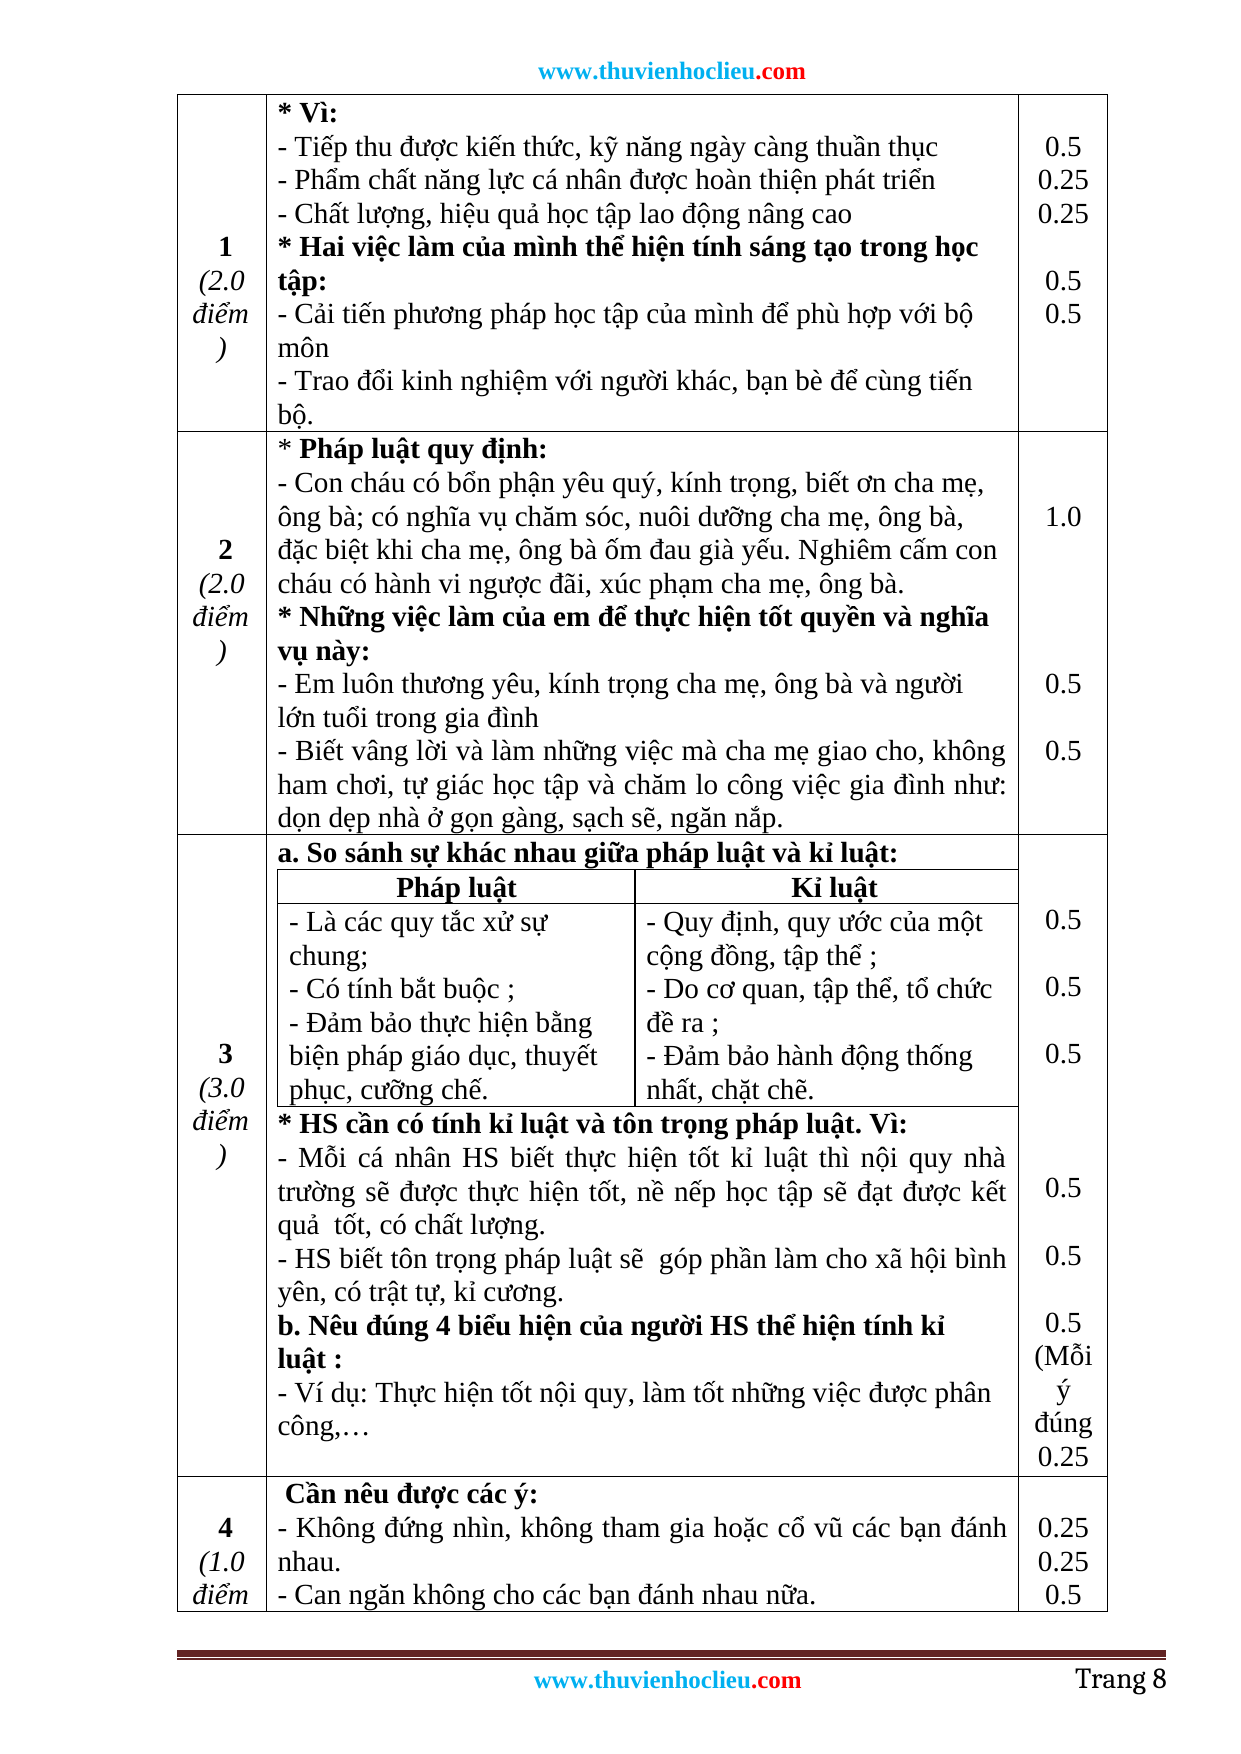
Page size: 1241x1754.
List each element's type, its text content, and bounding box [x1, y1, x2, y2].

table_cell 0.5 0.5 0.5 0.5 0.5 0.5 (Mỗi ý đúng 0.25 [1019, 835, 1107, 1476]
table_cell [267, 1477, 1018, 1611]
table_cell 2 (2.0 điểm) [178, 432, 266, 834]
table_cell 0.5 0.25 0.25 0.5 0.5 [1019, 95, 1107, 431]
table_cell 4 (1.0 điểm) [178, 1477, 266, 1611]
table_cell 0.25 0.25 0.5 [1019, 1477, 1107, 1611]
table_cell a. So sánh sự khác nhau giữa pháp luật và kỉ luật: * HS cần có tính kỉ luật và tôn trọng pháp luật. Vì: - Mỗi cá nhân HS biết thực hiện tốt kỉ luật thì nội quy nhà trường sẽ được thực hiện tốt, nề nếp học tập sẽ đạt được kết quả tốt, có chất lượng. - HS biết tôn trọng pháp luật sẽ góp phần làm cho xã hội bình yên, có trật tự, kỉ cương. b. Nêu đúng 4 biểu hiện của người HS thể hiện tính kỉ luật : - Ví dụ: Thực hiện tốt nội quy, làm tốt những việc được phân công,… [267, 835, 1018, 1476]
table_cell 1.0 0.5 0.5 [1019, 432, 1107, 834]
table_cell 1 (2.0 điểm) [178, 95, 266, 431]
table_cell 3 (3.0 điểm) [178, 835, 266, 1476]
table_cell * Vì: - Tiếp thu được kiến thức, kỹ năng ngày càng thuần thục - Phẩm chất năng lực cá nhân được hoàn thiện phát triển - Chất lượng, hiệu quả học tập lao động nâng cao * Hai việc làm của mình thể hiện tính sáng tạo trong học tập: - Cải tiến phương pháp học tập của mình để phù hợp với bộ môn - Trao đổi kinh nghiệm với người khác, bạn bè để cùng tiến bộ. [267, 95, 1018, 431]
table_cell * Pháp luật quy định: - Con cháu có bổn phận yêu quý, kính trọng, biết ơn cha mẹ, ông bà; có nghĩa vụ chăm sóc, nuôi dưỡng cha mẹ, ông bà, đặc biệt khi cha mẹ, ông bà ốm đau già yếu. Nghiêm cấm con cháu có hành vi ngược đãi, xúc phạm cha mẹ, ông bà. * Những việc làm của em để thực hiện tốt quyền và nghĩa vụ này: - Em luôn thương yêu, kính trọng cha mẹ, ông bà và người lớn tuổi trong gia đình - Biết vâng lời và làm những việc mà cha mẹ giao cho, không ham chơi, tự giác học tập và chăm lo công việc gia đình như: dọn dẹp nhà ở gọn gàng, sạch sẽ, ngăn nắp. [267, 432, 1018, 834]
